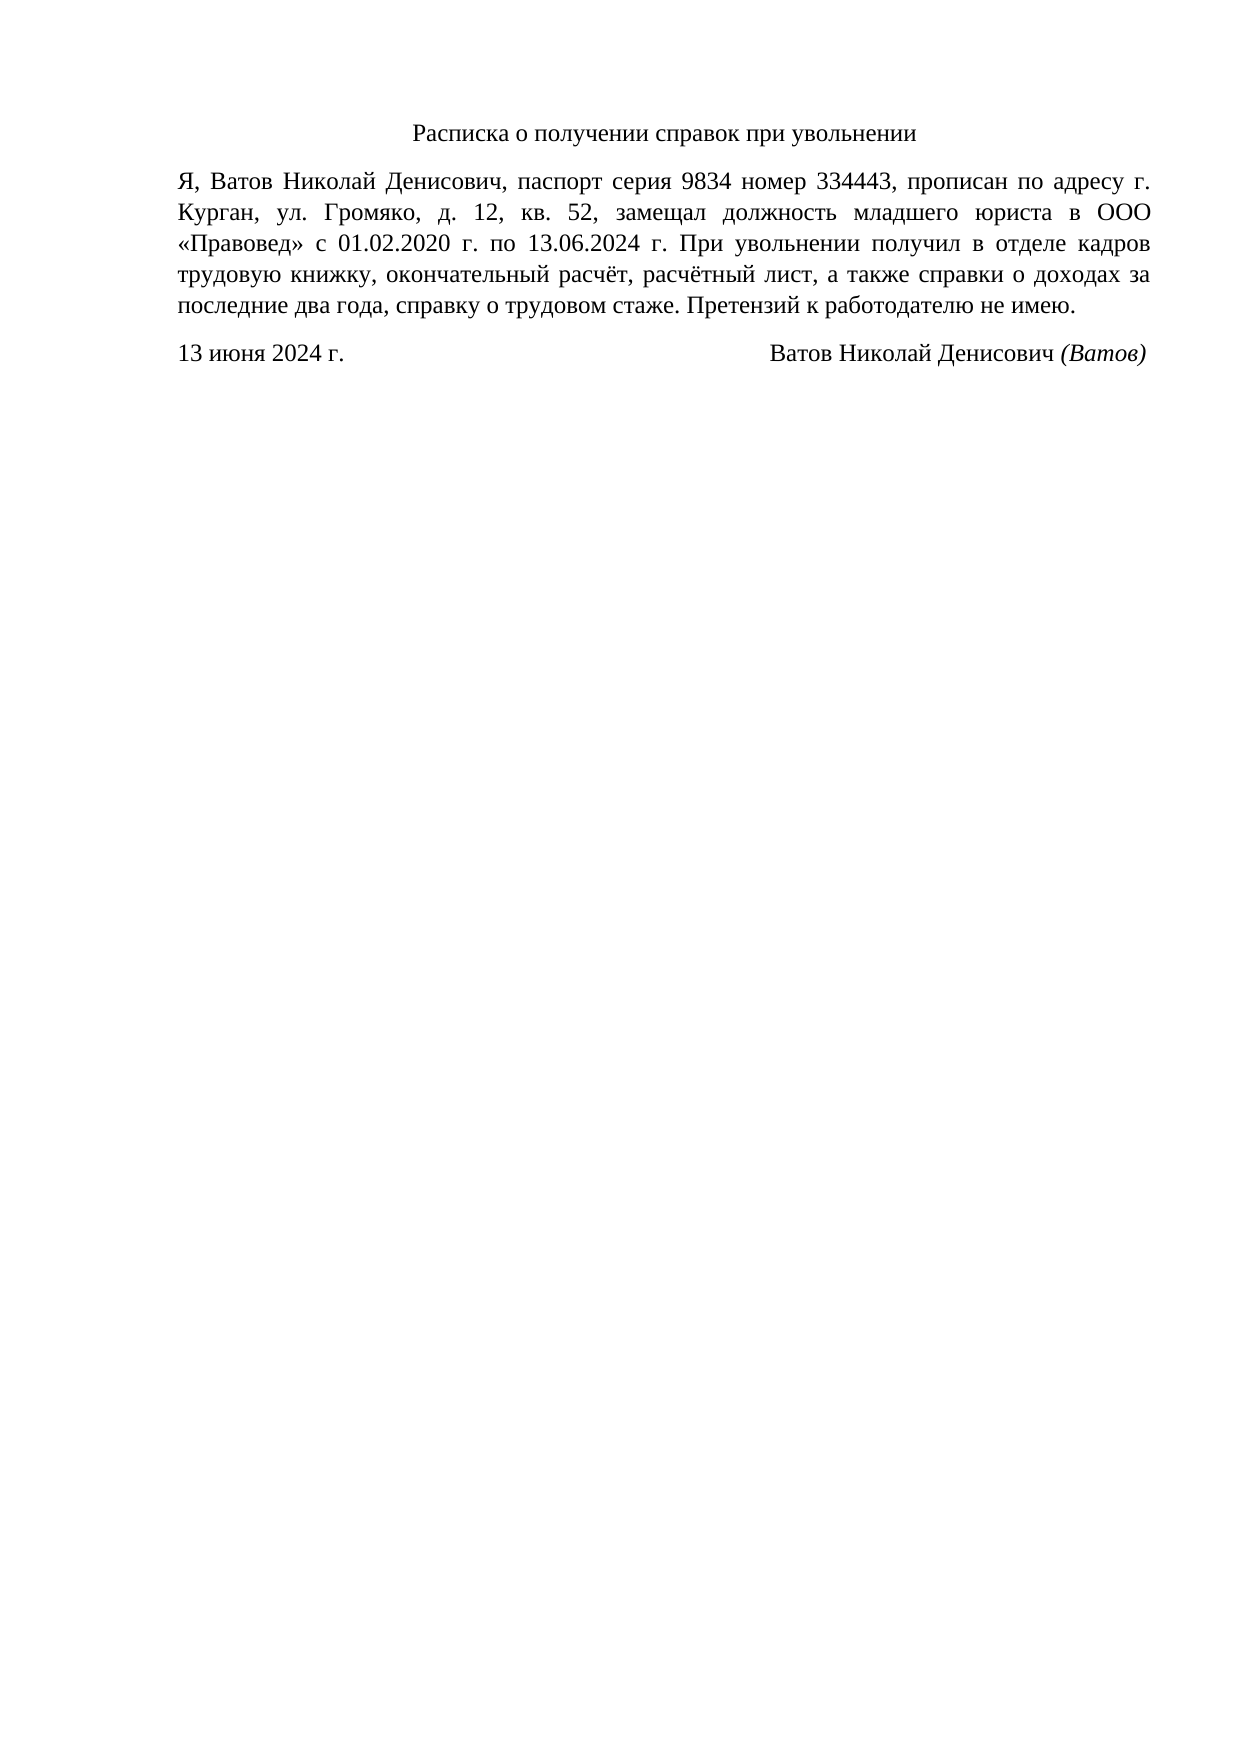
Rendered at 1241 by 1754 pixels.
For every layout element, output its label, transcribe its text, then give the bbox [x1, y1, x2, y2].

text Я, Ватов Николай Денисович, паспорт серия 9834 номер 334443, прописан по адресу г. Курган, ул. Громяко, д. 12, кв. 52, замещал должность младшего юриста в ООО «Правовед» с 01.02.2020 г. по 13.06.2024 г. При увольнении получил в отделе кадров трудовую книжку, окончательный расчёт, расчётный лист, а также справки о доходах за последние два года, справку о трудовом стаже. Претензий к работодателю не имею. [177, 166, 1152, 319]
text 13 июня 2024 г. Ватов Николай Денисович (Ватов) [177, 338, 1152, 366]
text Расписка о получении справок при увольнении [177, 118, 1152, 147]
